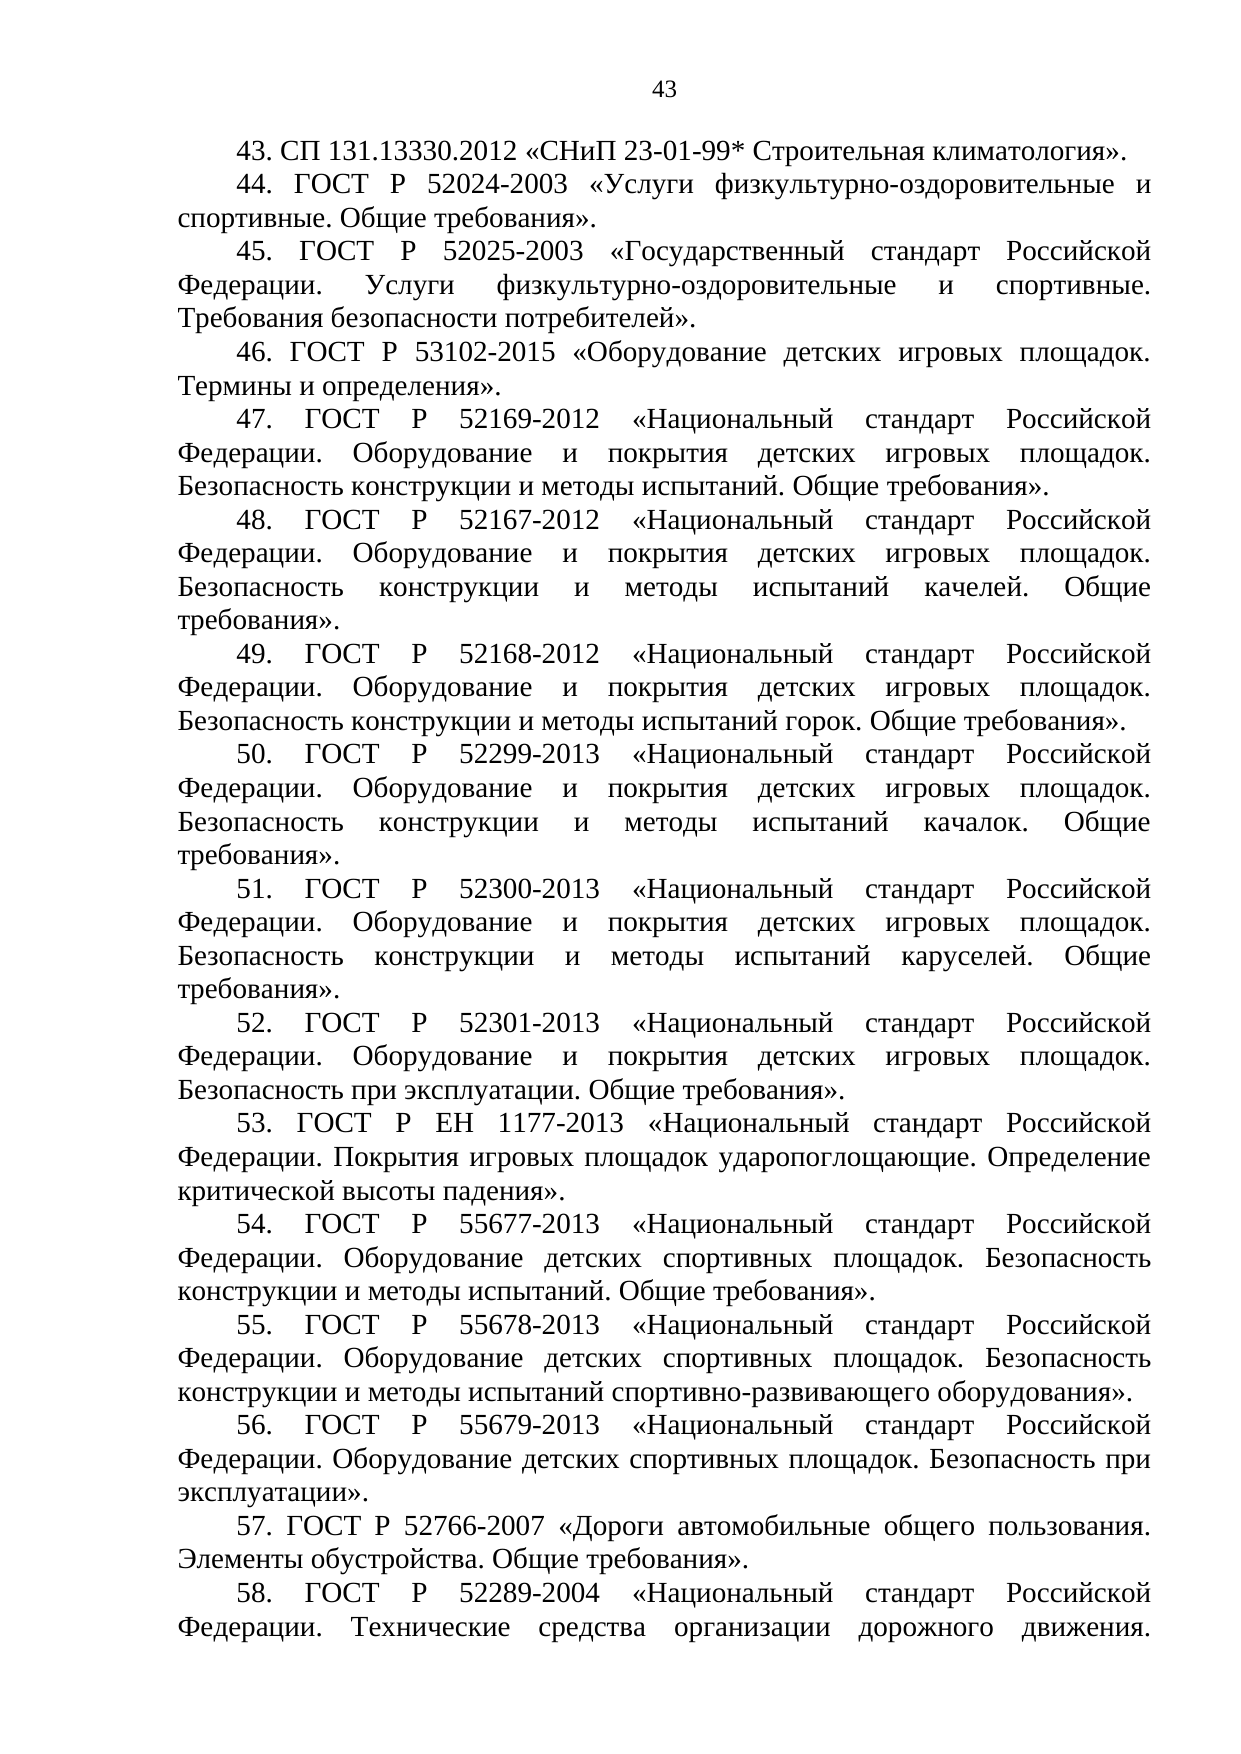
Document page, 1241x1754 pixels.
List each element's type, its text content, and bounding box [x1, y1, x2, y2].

text 57. ГОСТ Р 52766-2007 «Дороги автомобильные общего пользования. Элементы обустройства. Общие требования». [177, 1508, 1152, 1575]
text 49. ГОСТ Р 52168-2012 «Национальный стандарт Российской Федерации. Оборудование и покрытия детских игровых площадок. Безопасность конструкции и методы испытаний горок. Общие требования». [177, 636, 1152, 737]
text 48. ГОСТ Р 52167-2012 «Национальный стандарт Российской Федерации. Оборудование и покрытия детских игровых площадок. Безопасность конструкции и методы испытаний качелей. Общие требования». [177, 502, 1152, 636]
text 54. ГОСТ Р 55677-2013 «Национальный стандарт Российской Федерации. Оборудование детских спортивных площадок. Безопасность конструкции и методы испытаний. Общие требования». [177, 1206, 1152, 1307]
text 46. ГОСТ Р 53102-2015 «Оборудование детских игровых площадок. Термины и определения». [177, 334, 1152, 401]
text 53. ГОСТ Р ЕН 1177-2013 «Национальный стандарт Российской Федерации. Покрытия игровых площадок ударопоглощающие. Определение критической высоты падения». [177, 1106, 1152, 1206]
text 52. ГОСТ Р 52301-2013 «Национальный стандарт Российской Федерации. Оборудование и покрытия детских игровых площадок. Безопасность при эксплуатации. Общие требования». [177, 1005, 1152, 1106]
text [177, 1575, 1152, 1642]
text 45. ГОСТ Р 52025-2003 «Государственный стандарт Российской Федерации. Услуги физкультурно-оздоровительные и спортивные. Требования безопасности потребителей». [177, 233, 1152, 334]
text 55. ГОСТ Р 55678-2013 «Национальный стандарт Российской Федерации. Оборудование детских спортивных площадок. Безопасность конструкции и методы испытаний спортивно-развивающего оборудования». [177, 1307, 1152, 1407]
text 43. СП 131.13330.2012 «СНиП 23-01-99* Строительная климатология». [177, 133, 1152, 166]
text 50. ГОСТ Р 52299-2013 «Национальный стандарт Российской Федерации. Оборудование и покрытия детских игровых площадок. Безопасность конструкции и методы испытаний качалок. Общие требования». [177, 737, 1152, 871]
text 44. ГОСТ Р 52024-2003 «Услуги физкультурно-оздоровительные и спортивные. Общие требования». [177, 166, 1152, 233]
text 51. ГОСТ Р 52300-2013 «Национальный стандарт Российской Федерации. Оборудование и покрытия детских игровых площадок. Безопасность конструкции и методы испытаний каруселей. Общие требования». [177, 871, 1152, 1005]
text 56. ГОСТ Р 55679-2013 «Национальный стандарт Российской Федерации. Оборудование детских спортивных площадок. Безопасность при эксплуатации». [177, 1407, 1152, 1508]
text 47. ГОСТ Р 52169-2012 «Национальный стандарт Российской Федерации. Оборудование и покрытия детских игровых площадок. Безопасность конструкции и методы испытаний. Общие требования». [177, 401, 1152, 502]
